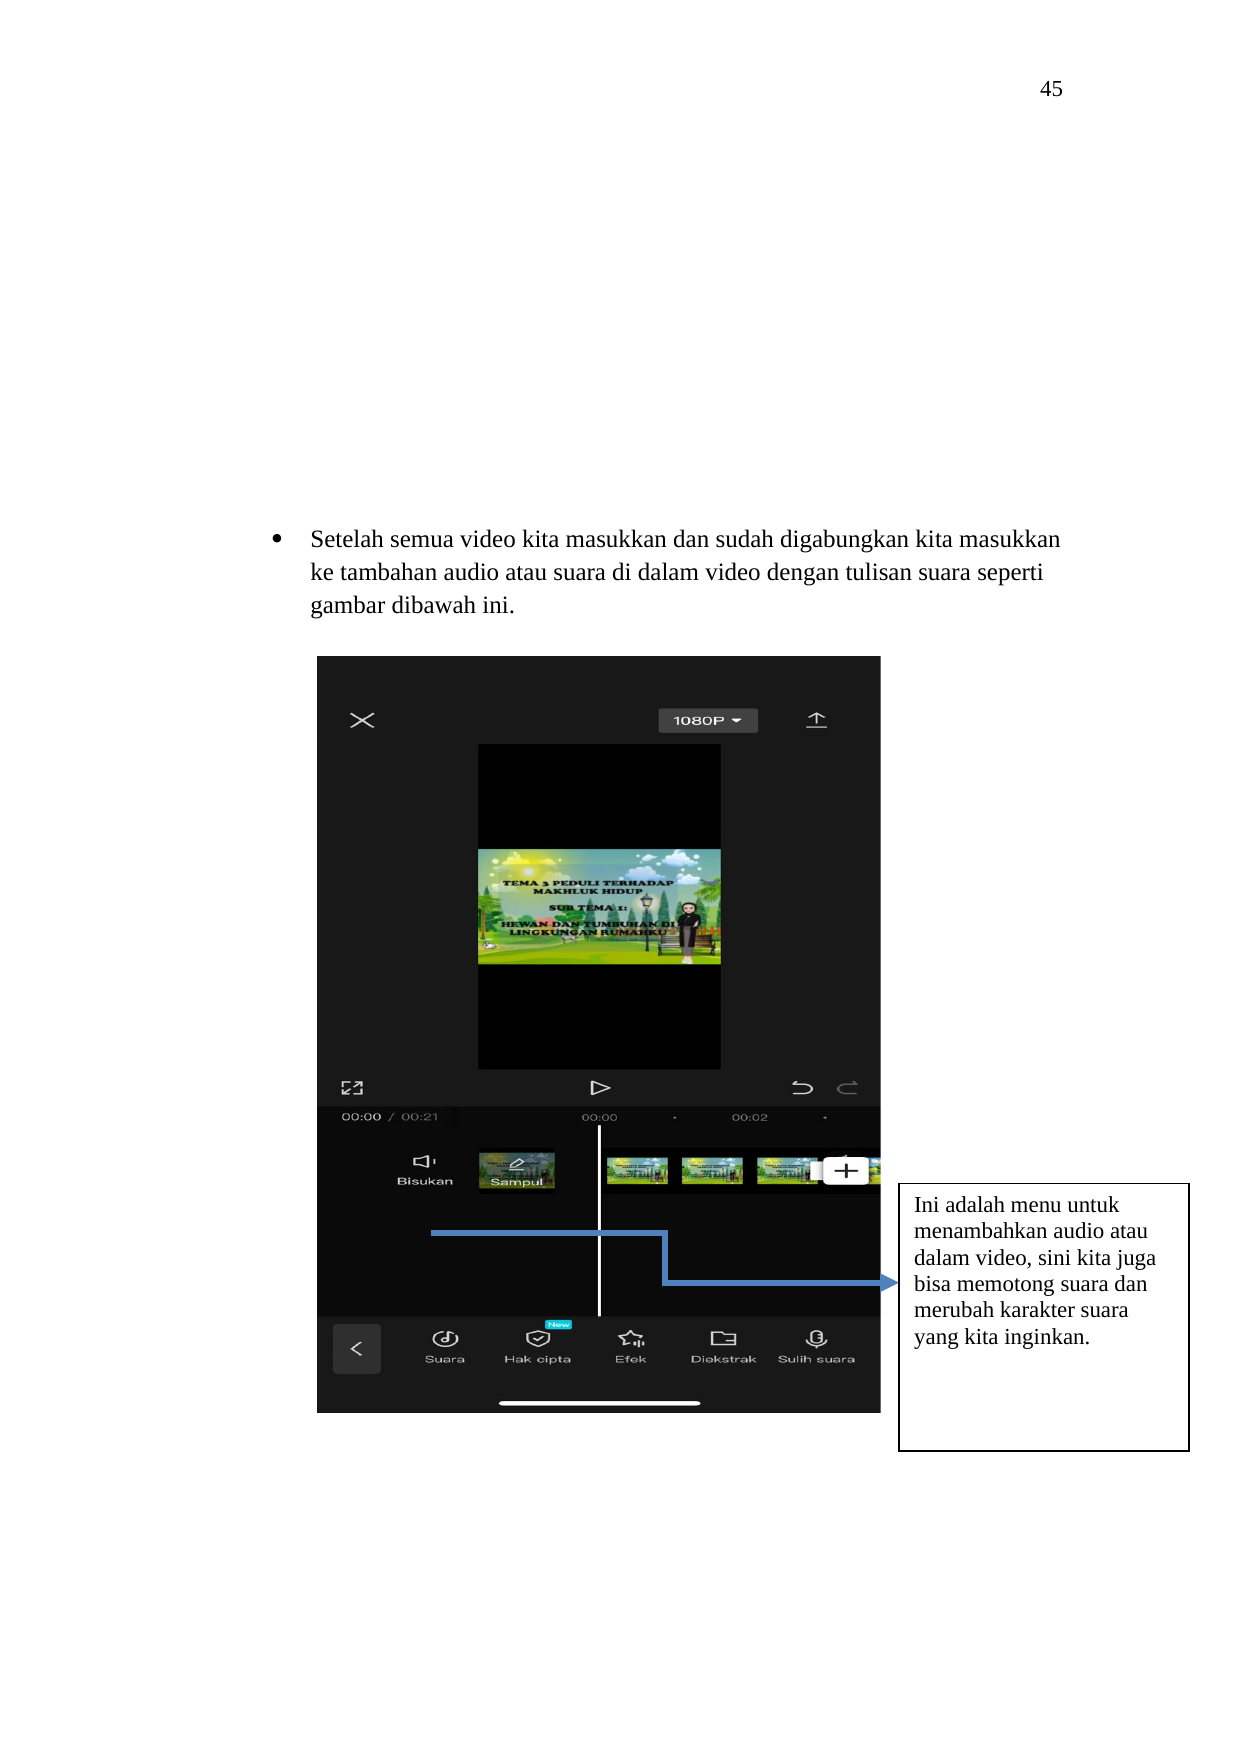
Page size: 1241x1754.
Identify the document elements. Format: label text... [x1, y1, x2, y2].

picture [317, 656, 881, 1413]
list Setelah semua video kita masukkan dan sudah digabungkan kita masukkan ke tambahan audio atau suara di dalam video dengan tulisan suara seperti gambar dibawah ini. [273, 524, 1063, 618]
